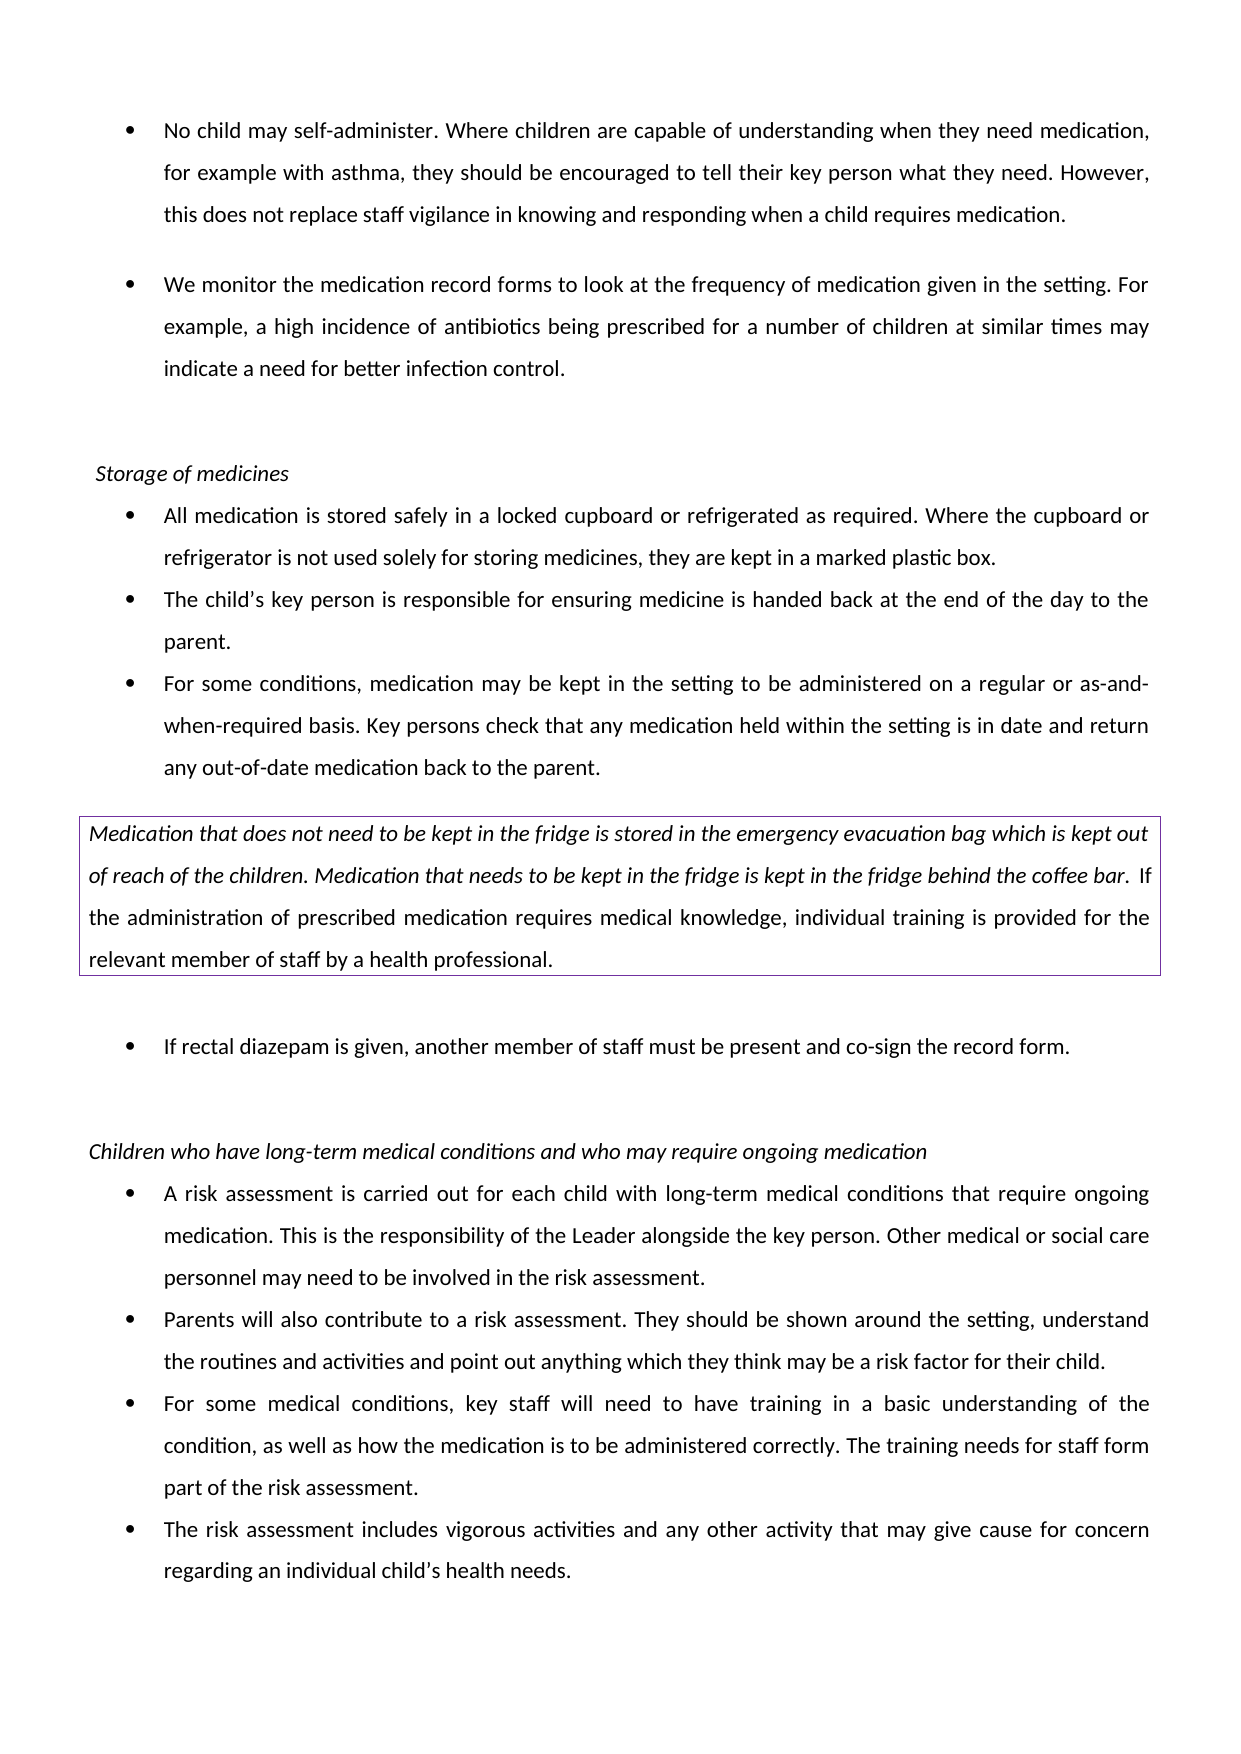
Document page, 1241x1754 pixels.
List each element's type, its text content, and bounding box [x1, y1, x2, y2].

list For some medical conditions, key staff will need to have training in a basic understanding of the condition, as well as how the medication is to be administered correctly. The training needs for staff form part of the risk assessment. [126, 1389, 1152, 1501]
text Medication that does not need to be kept in the fridge is stored in the emergency evacuation bag which is kept out of reach of the children. Medication that needs to be kept in the fridge is kept in the fridge behind the coffee bar. If the administration of prescribed medication requires medical knowledge, individual training is provided for the relevant member of staff by a health professional. [80, 817, 1160, 975]
list If rectal diazepam is given, another member of staff must be present and co-sign the record form. [126, 1032, 1152, 1060]
list The risk assessment includes vigorous activities and any other activity that may give cause for concern regarding an individual child’s health needs. [126, 1515, 1152, 1585]
list No child may self-administer. Where children are capable of understanding when they need medication, for example with asthma, they should be encouraged to tell their key person what they need. However, this does not replace staff vigilance in knowing and responding when a child requires medication. [126, 117, 1152, 228]
list Parents will also contribute to a risk assessment. They should be shown around the setting, understand the routines and activities and point out anything which they think may be a risk factor for their child. [126, 1305, 1152, 1375]
text Children who have long-term medical conditions and who may require ongoing medication [88, 1137, 1152, 1165]
list We monitor the medication record forms to look at the frequency of medication given in the setting. For example, a high incidence of antibiotics being prescribed for a number of children at similar times may indicate a need for better infection control. [126, 271, 1152, 382]
list All medication is stored safely in a locked cupboard or refrigerated as required. Where the cupboard or refrigerator is not used solely for storing medicines, they are kept in a marked plastic box. [126, 501, 1152, 571]
list A risk assessment is carried out for each child with long-term medical conditions that require ongoing medication. This is the responsibility of the Leader alongside the key person. Other medical or social care personnel may need to be involved in the risk assessment. [126, 1179, 1152, 1291]
text Storage of medicines [95, 459, 1152, 487]
list For some conditions, medication may be kept in the setting to be administered on a regular or as-and-when-required basis. Key persons check that any medication held within the setting is in date and return any out-of-date medication back to the parent. [126, 669, 1152, 781]
list The child’s key person is responsible for ensuring medicine is handed back at the end of the day to the parent. [126, 585, 1152, 655]
